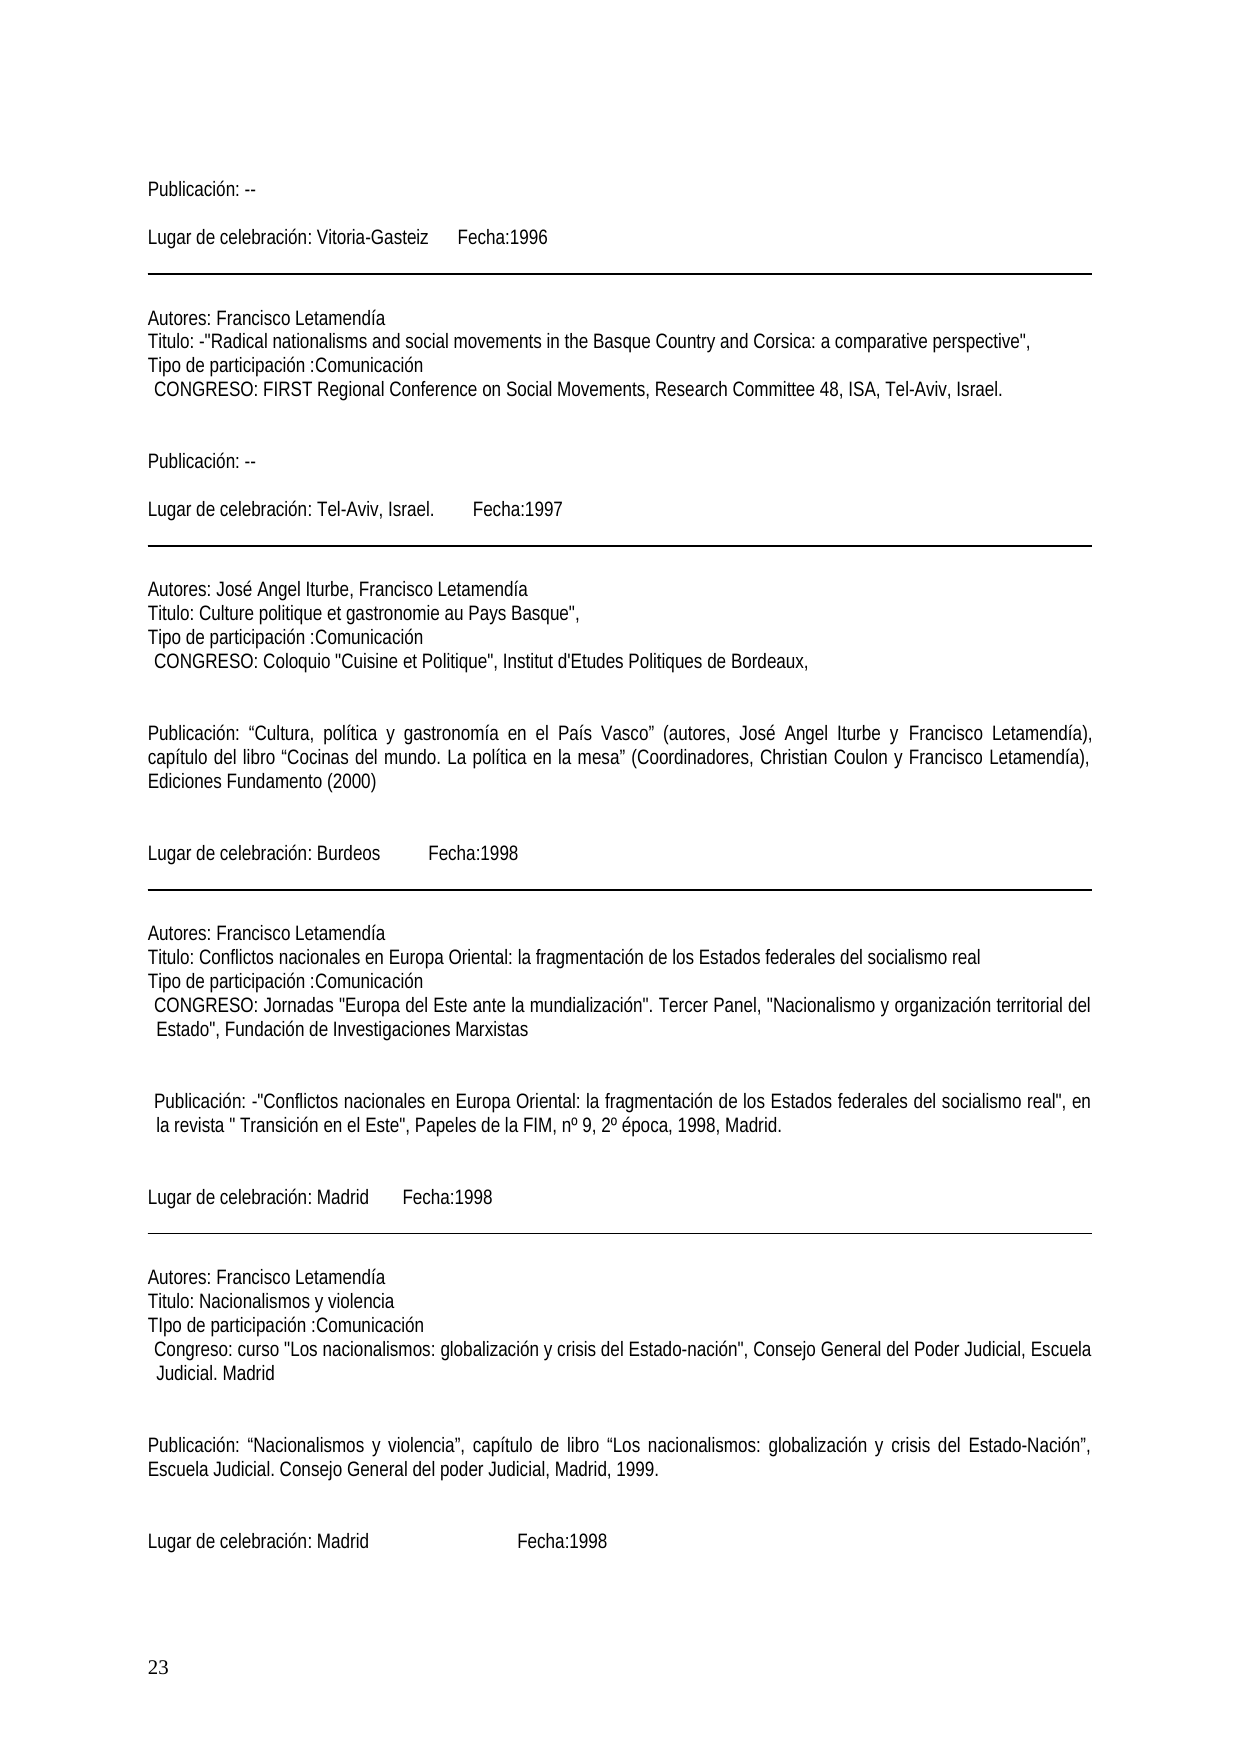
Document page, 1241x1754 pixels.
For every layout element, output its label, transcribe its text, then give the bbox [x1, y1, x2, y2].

text Lugar de celebración: Vitoria-Gasteiz Fecha:1996 [148, 225, 1092, 249]
text Autores: Francisco Letamendía [148, 1265, 1092, 1289]
text CONGRESO: Coloquio "Cuisine et Politique", Institut d'Etudes Politiques de Bordeaux, [154, 649, 1092, 673]
text Tipo de participación :Comunicación [148, 353, 1092, 377]
text CONGRESO: Jornadas "Europa del Este ante la mundialización". Tercer Panel, "Nacionalismo y organización territorial del Estado", Fundación de Investigaciones Marxistas [154, 993, 1092, 1041]
text Autores: Francisco Letamendía [148, 921, 1092, 945]
text Publicación: “Cultura, política y gastronomía en el País Vasco” (autores, José Angel Iturbe y Francisco Letamendía), capítulo del libro “Cocinas del mundo. La política en la mesa” (Coordinadores, Christian Coulon y Francisco Letamendía), Ediciones Fundamento (2000) [148, 721, 1092, 793]
text Tipo de participación :Comunicación [148, 625, 1092, 649]
text Publicación: -"Conflictos nacionales en Europa Oriental: la fragmentación de los Estados federales del socialismo real", en la revista " Transición en el Este", Papeles de la FIM, nº 9, 2º época, 1998, Madrid. [154, 1089, 1092, 1137]
text Publicación: “Nacionalismos y violencia”, capítulo de libro “Los nacionalismos: globalización y crisis del Estado-Nación”, Escuela Judicial. Consejo General del poder Judicial, Madrid, 1999. [148, 1433, 1092, 1481]
text Autores: José Angel Iturbe, Francisco Letamendía [148, 577, 1092, 601]
text Tipo de participación :Comunicación [148, 969, 1092, 993]
text Autores: Francisco Letamendía [148, 305, 1092, 329]
text Lugar de celebración: Madrid Fecha:1998 [148, 1185, 1092, 1209]
text TIpo de participación :Comunicación [148, 1313, 1092, 1337]
text Titulo: Nacionalismos y violencia [148, 1289, 1092, 1313]
text Publicación: -- [148, 449, 1092, 473]
text CONGRESO: FIRST Regional Conference on Social Movements, Research Committee 48, ISA, Tel-Aviv, Israel. [154, 377, 1092, 401]
text Titulo: -"Radical nationalisms and social movements in the Basque Country and : a comparative perspective", [148, 329, 1092, 353]
text Titulo: Culture politique et gastronomie au Pays Basque", [148, 601, 1092, 625]
text Titulo: Conflictos nacionales en Europa Oriental: la fragmentación de los Estados federales del socialismo real [148, 945, 1092, 969]
text Congreso: curso "Los nacionalismos: globalización y crisis del Estado-nación", Consejo General del Poder Judicial, Escuela Judicial. Madrid [154, 1337, 1092, 1385]
text Publicación: -- [148, 177, 1092, 201]
text Lugar de celebración: Burdeos Fecha:1998 [148, 841, 1092, 865]
text Lugar de celebración: Tel-Aviv, Israel. Fecha:1997 [148, 497, 1092, 521]
text Lugar de celebración: Madrid Fecha:1998 [148, 1529, 1092, 1553]
